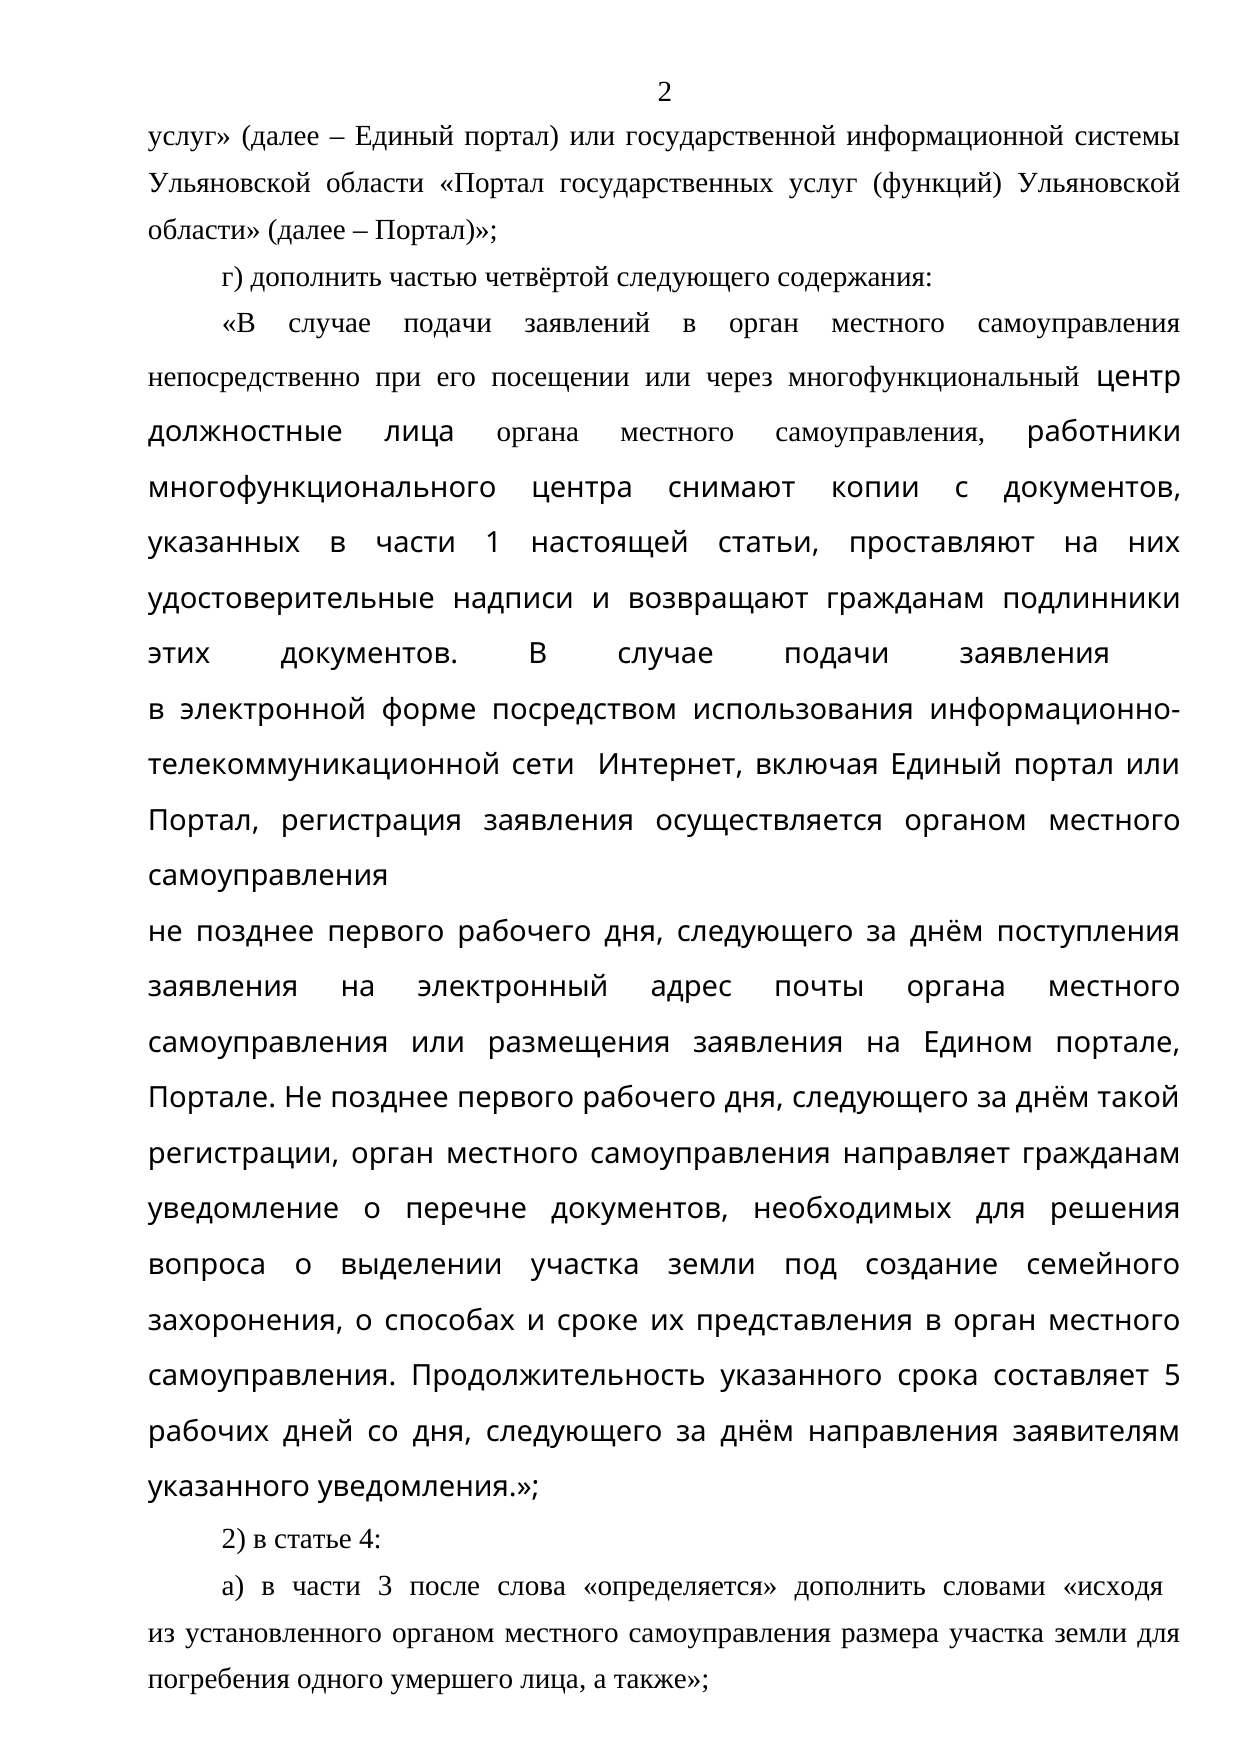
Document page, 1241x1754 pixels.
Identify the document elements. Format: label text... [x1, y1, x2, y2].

text а) в части 3 после слова «определяется» дополнить словами «исходя из установленного органом местного самоуправления размера участка земли для погребения одного умершего лица, а также»; [148, 1568, 1181, 1695]
text «В случае подачи заявлений в орган местного самоуправления непосредственно при его посещении или через многофункциональный центр должностные лица органа местного самоуправления, работники многофункционального центра снимают копии с документов, указанных в части 1 настоящей статьи, проставляют на них удостоверительные надписи и возвращают гражданам подлинники этих документов. В случае подачи заявления в электронной форме посредством использования информационно-телекоммуникационной сети Интернет, включая Единый портал или Портал, регистрация заявления осуществляется органом местного самоуправления не позднее первого рабочего дня, следующего за днём поступления заявления на электронный адрес почты органа местного самоуправления или размещения заявления на Едином портале, Портале. Не позднее первого рабочего дня, следующего за днём такой регистрации, орган местного самоуправления направляет гражданам уведомление о перечне документов, необходимых для решения вопроса о выделении участка земли под создание семейного захоронения, о способах и сроке их представления в орган местного самоуправления. Продолжительность указанного срока составляет 5 рабочих дней со дня, следующего за днём направления заявителям указанного уведомления.»; [148, 306, 1181, 1505]
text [148, 118, 1181, 245]
text 2) в статье 4: [148, 1521, 1181, 1554]
text г) дополнить частью четвёртой следующего содержания: [148, 259, 1181, 292]
